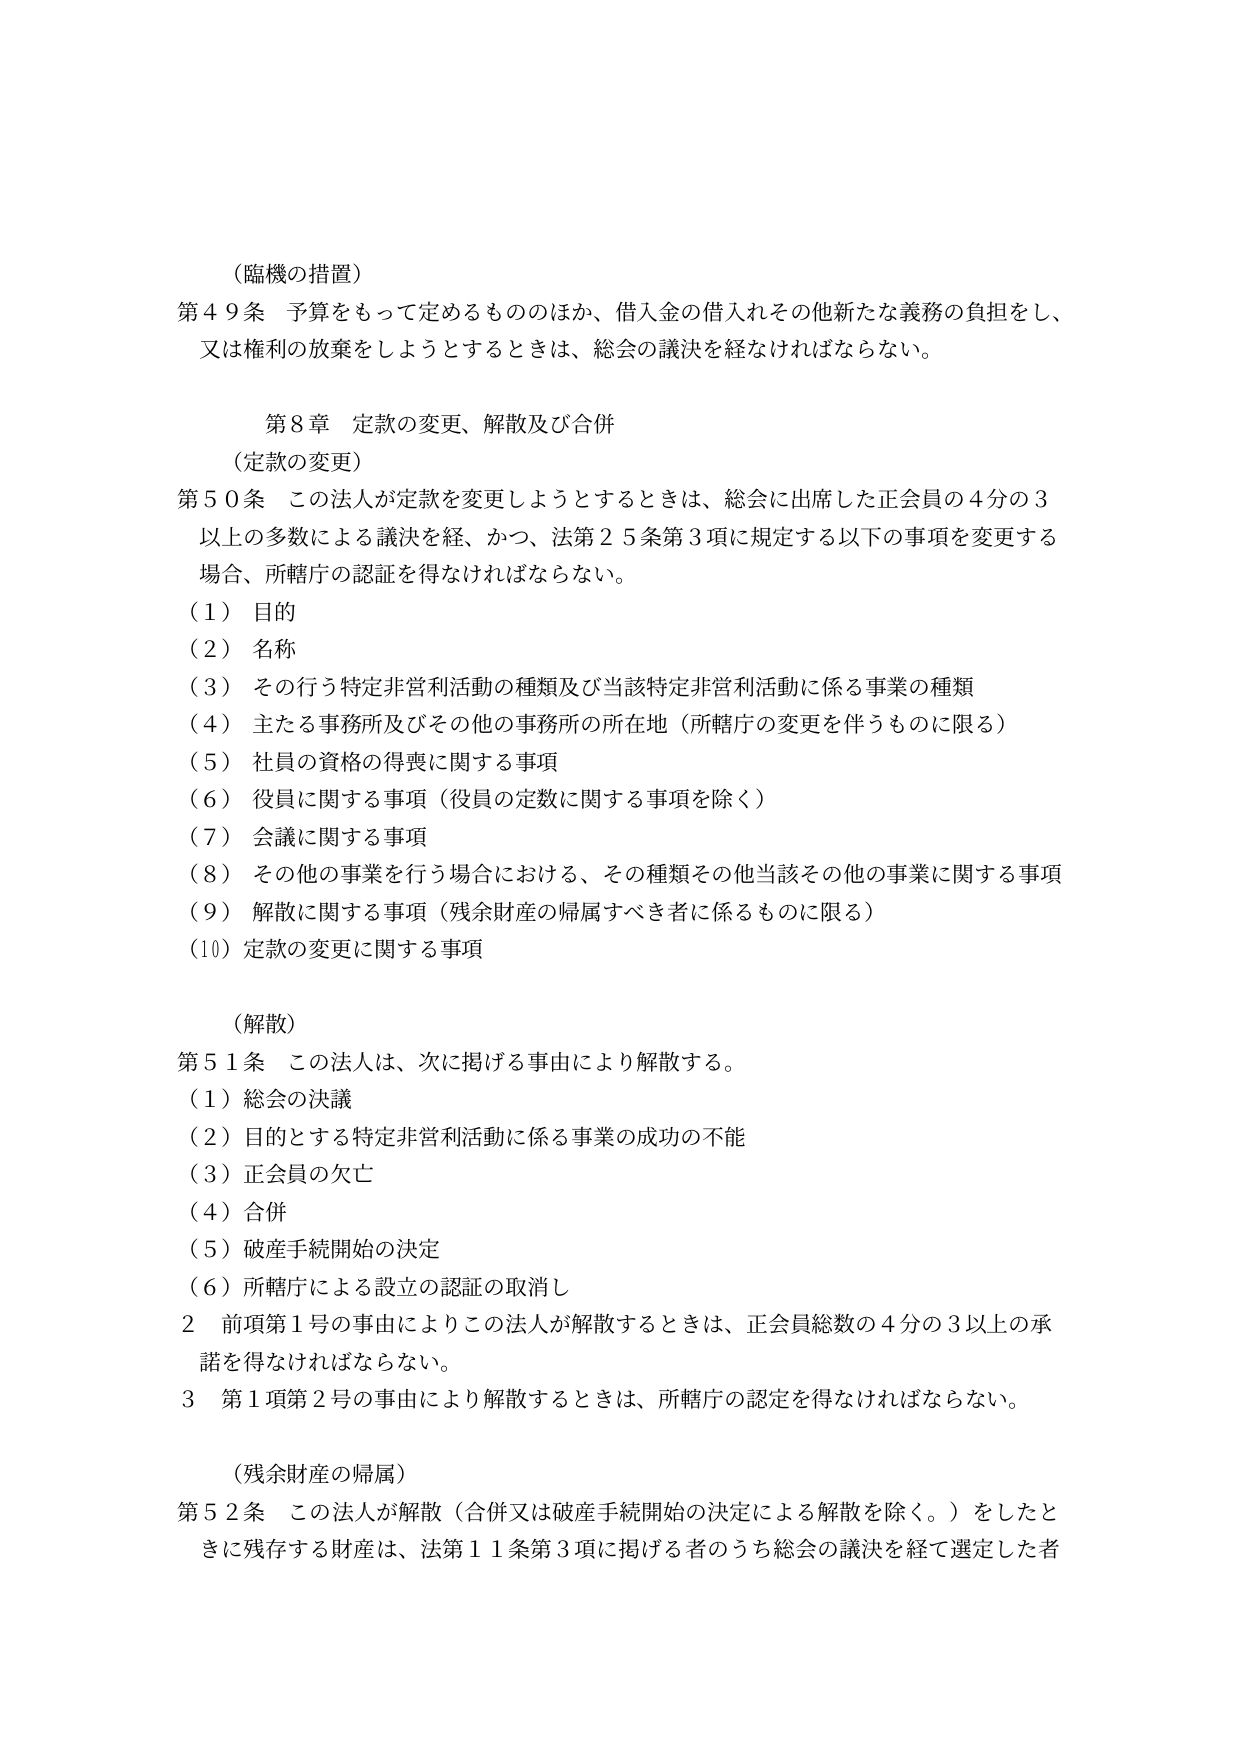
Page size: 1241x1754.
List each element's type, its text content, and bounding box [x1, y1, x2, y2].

text 第５０条 この法人が定款を変更しようとするときは、総会に出席した正会員の４分の３ [177, 479, 1063, 517]
text （２）目的とする特定非営利活動に係る事業の成功の不能 [177, 1117, 1063, 1154]
text （１０）定款の変更に関する事項 [177, 929, 1063, 967]
text 第５１条 この法人は、次に掲げる事由により解散する。 [177, 1042, 1063, 1079]
text （解散） [177, 1004, 1063, 1042]
text （臨機の措置） [177, 254, 1063, 292]
text ３ 第１項第２号の事由により解散するときは、所轄庁の認定を得なければならない。 [177, 1379, 1063, 1417]
text （１）総会の決議 [177, 1079, 1063, 1117]
text （５）破産手続開始の決定 [177, 1229, 1063, 1267]
text 又は権利の放棄をしようとするときは、総会の議決を経なければならない。 [177, 329, 1063, 367]
text 以上の多数による議決を経、かつ、法第２５条第３項に規定する以下の事項を変更する場合、所轄庁の認証を得なければならない。 [199, 517, 1063, 592]
text （３）正会員の欠亡 [177, 1154, 1063, 1192]
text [177, 1492, 1063, 1567]
text （定款の変更） [177, 442, 1063, 479]
list その他の事業を行う場合における、その種類その他当該その他の事業に関する事項 [177, 854, 1063, 892]
text （残余財産の帰属） [177, 1454, 1063, 1492]
text 第４９条 予算をもって定めるもののほか、借入金の借入れその他新たな義務の負担をし、 [177, 292, 1063, 329]
text 諾を得なければならない。 [177, 1342, 1063, 1379]
list 役員に関する事項（役員の定数に関する事項を除く） [177, 779, 1063, 817]
list 解散に関する事項（残余財産の帰属すべき者に係るものに限る） [177, 892, 1063, 929]
list 目的 [177, 592, 1063, 629]
text ２ 前項第１号の事由によりこの法人が解散するときは、正会員総数の４分の３以上の承 [177, 1304, 1063, 1342]
list 名称 [177, 629, 1063, 667]
list 主たる事務所及びその他の事務所の所在地（所轄庁の変更を伴うものに限る） [177, 704, 1063, 742]
text （６）所轄庁による設立の認証の取消し [177, 1267, 1063, 1304]
list 会議に関する事項 [177, 817, 1063, 854]
list その行う特定非営利活動の種類及び当該特定非営利活動に係る事業の種類 [177, 667, 1063, 704]
text 第８章 定款の変更、解散及び合併 [243, 404, 1063, 442]
list 社員の資格の得喪に関する事項 [177, 742, 1063, 779]
text （４）合併 [177, 1192, 1063, 1229]
